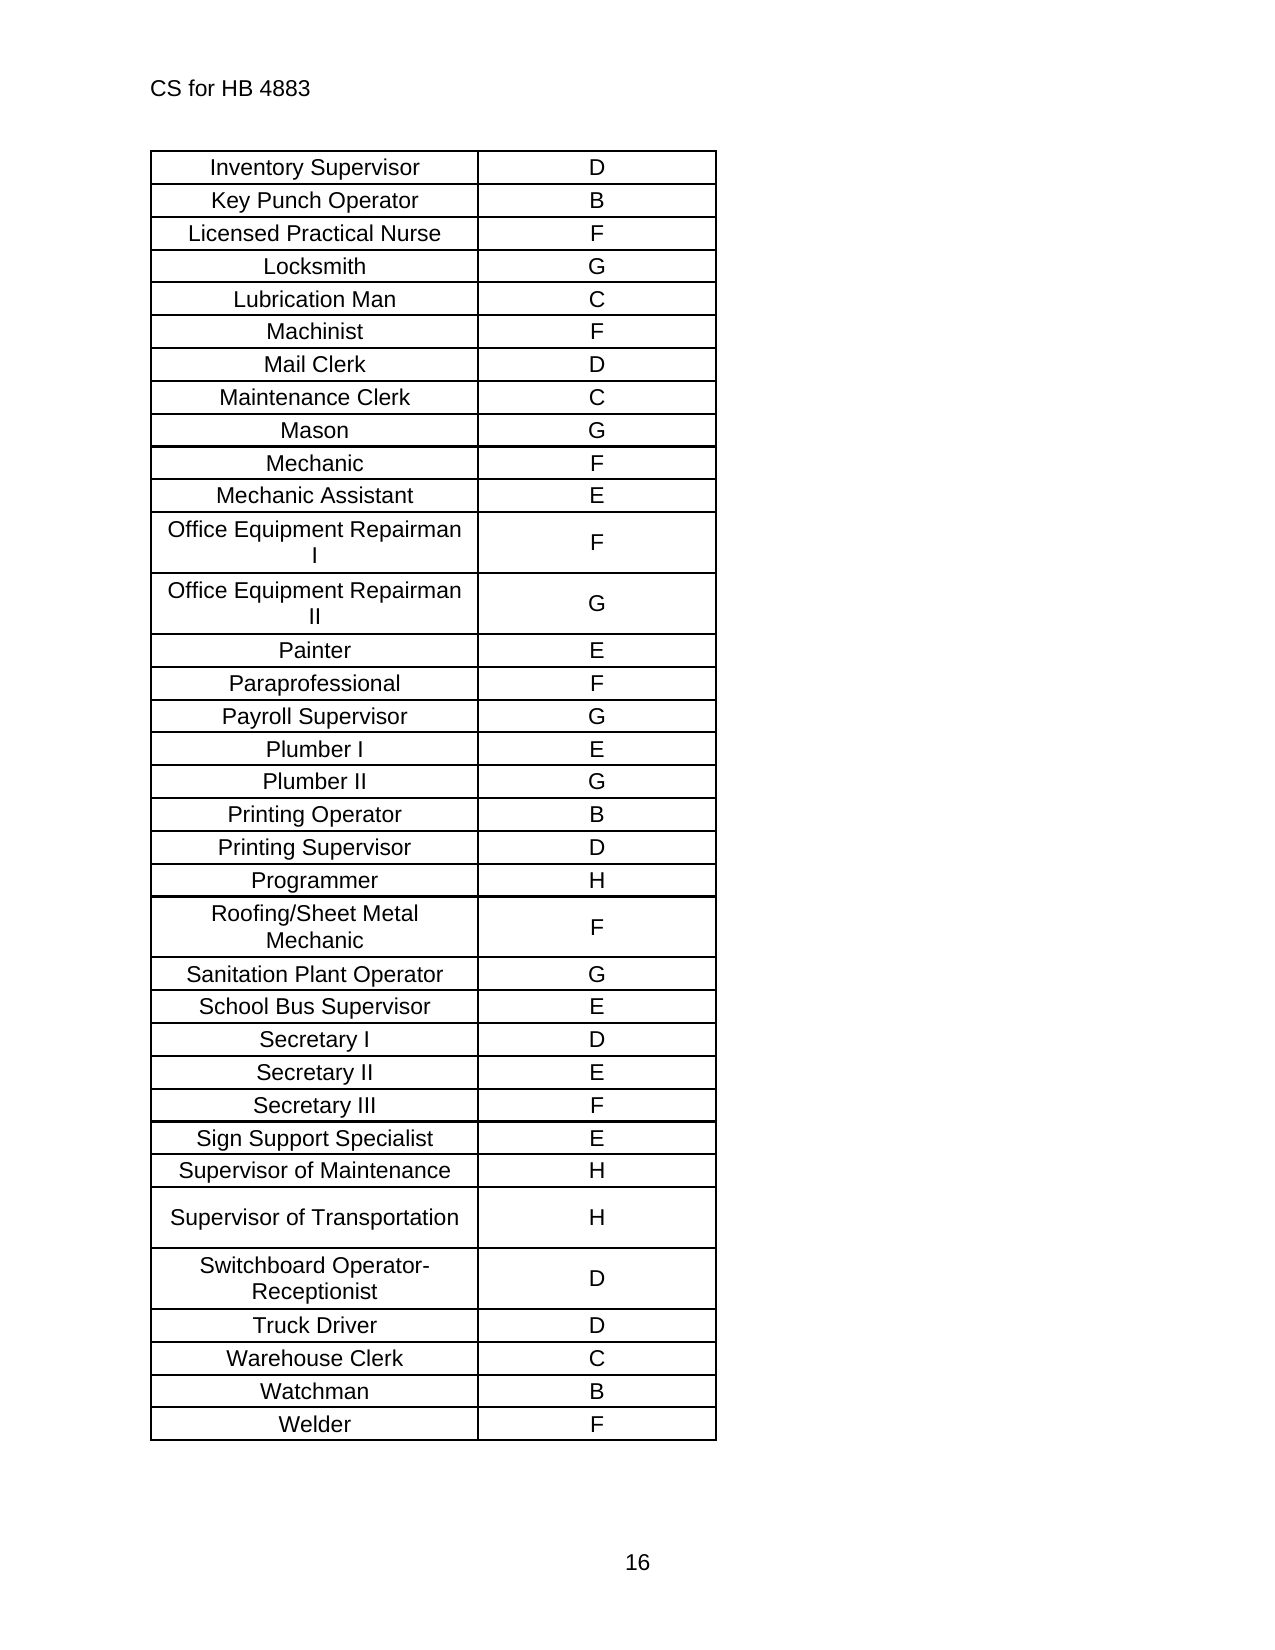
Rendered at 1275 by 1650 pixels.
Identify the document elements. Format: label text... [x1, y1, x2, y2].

table_cell Printing Operator [152, 799, 477, 830]
table_cell D [479, 152, 715, 183]
table_cell Payroll Supervisor [152, 701, 477, 731]
table_cell C [479, 283, 715, 314]
table_cell F [479, 1090, 715, 1120]
table_cell Mason [152, 415, 477, 445]
table_cell Truck Driver [152, 1310, 477, 1341]
table_cell Roofing/Sheet Metal Mechanic [152, 898, 477, 956]
table_cell F [479, 513, 715, 572]
table_cell F [479, 668, 715, 698]
table_cell Secretary III [152, 1090, 477, 1120]
table_cell Sign Support Specialist [152, 1123, 477, 1153]
table_cell Programmer [152, 865, 477, 895]
table_cell E [479, 1123, 715, 1153]
table_cell Printing Supervisor [152, 832, 477, 862]
table_cell G [479, 766, 715, 797]
table_cell Secretary II [152, 1057, 477, 1087]
table_cell Maintenance Clerk [152, 382, 477, 412]
table_cell Plumber II [152, 766, 477, 797]
table_cell H [479, 865, 715, 895]
table_cell F [479, 218, 715, 248]
table_cell C [479, 382, 715, 412]
table_cell Locksmith [152, 251, 477, 281]
table_cell G [479, 251, 715, 281]
table_cell Paraprofessional [152, 668, 477, 698]
table_cell G [479, 958, 715, 989]
table_cell Inventory Supervisor [152, 152, 477, 183]
table_cell Lubrication Man [152, 283, 477, 314]
table_cell F [479, 1408, 715, 1439]
table_cell Secretary I [152, 1024, 477, 1055]
table_cell E [479, 1057, 715, 1087]
table_cell D [479, 832, 715, 862]
table_cell Plumber I [152, 733, 477, 764]
table_cell G [479, 574, 715, 633]
table_cell D [479, 349, 715, 380]
table_cell Supervisor of Transportation [152, 1188, 477, 1247]
table_cell Welder [152, 1408, 477, 1439]
table_cell H [479, 1188, 715, 1247]
table_cell Watchman [152, 1376, 477, 1406]
table_cell D [479, 1024, 715, 1055]
table_cell E [479, 480, 715, 511]
table_cell Switchboard Operator-Receptionist [152, 1249, 477, 1308]
table_cell Machinist [152, 316, 477, 347]
table_cell B [479, 799, 715, 830]
table_cell Office Equipment Repairman II [152, 574, 477, 633]
table_cell E [479, 991, 715, 1022]
table_cell F [479, 448, 715, 478]
table_cell Painter [152, 635, 477, 666]
table_cell H [479, 1155, 715, 1186]
table_cell F [479, 316, 715, 347]
table_cell F [479, 898, 715, 956]
table_cell Office Equipment Repairman I [152, 513, 477, 572]
table_cell Mechanic [152, 448, 477, 478]
table_cell G [479, 701, 715, 731]
table_cell E [479, 635, 715, 666]
table_cell Key Punch Operator [152, 185, 477, 216]
table_cell Warehouse Clerk [152, 1343, 477, 1373]
table_cell School Bus Supervisor [152, 991, 477, 1022]
table_cell Licensed Practical Nurse [152, 218, 477, 248]
table_cell Sanitation Plant Operator [152, 958, 477, 989]
table_cell B [479, 1376, 715, 1406]
table_cell C [479, 1343, 715, 1373]
table_cell Mechanic Assistant [152, 480, 477, 511]
table_cell D [479, 1249, 715, 1308]
table_cell E [479, 733, 715, 764]
table_cell Supervisor of Maintenance [152, 1155, 477, 1186]
table_cell G [479, 415, 715, 445]
table_cell B [479, 185, 715, 216]
table_cell Mail Clerk [152, 349, 477, 380]
table_cell D [479, 1310, 715, 1341]
